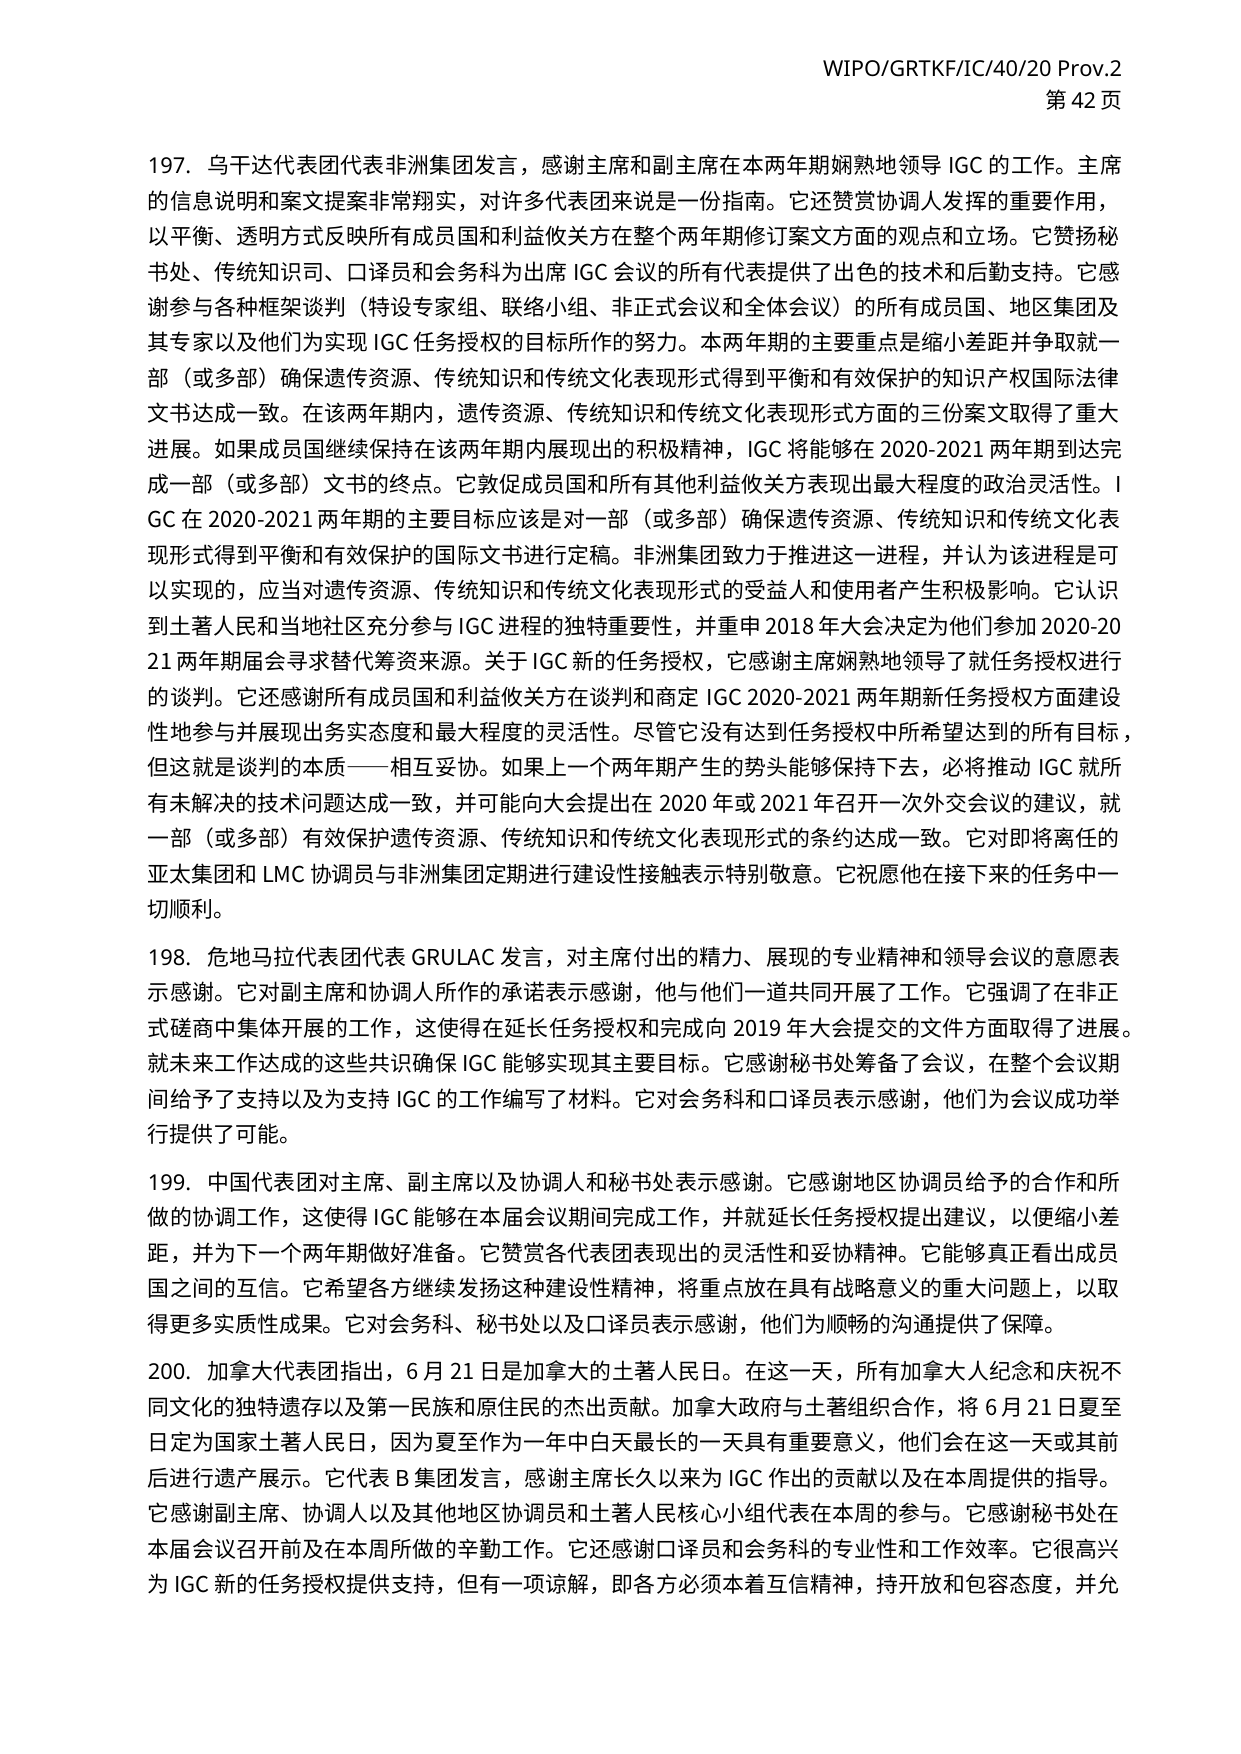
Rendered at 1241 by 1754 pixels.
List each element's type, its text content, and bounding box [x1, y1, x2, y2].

list 危地马拉代表团代表GRULAC发言，对主席付出的精力、展现的专业精神和领导会议的意愿表示感谢。它对副主席和协调人所作的承诺表示感谢，他与他们一道共同开展了工作。它强调了在非正式磋商中集体开展的工作，这使得在延长任务授权和完成向2019年大会提交的文件方面取得了进展。就未来工作达成的这些共识确保IGC能够实现其主要目标。它感谢秘书处筹备了会议，在整个会议期间给予了支持以及为支持IGC的工作编写了材料。它对会务科和口译员表示感谢，他们为会议成功举行提供了可能。 [148, 936, 1122, 1149]
list 中国代表团对主席、副主席以及协调人和秘书处表示感谢。它感谢地区协调员给予的合作和所做的协调工作，这使得IGC能够在本届会议期间完成工作，并就延长任务授权提出建议，以便缩小差距，并为下一个两年期做好准备。它赞赏各代表团表现出的灵活性和妥协精神。它能够真正看出成员国之间的互信。它希望各方继续发扬这种建设性精神，将重点放在具有战略意义的重大问题上，以取得更多实质性成果。它对会务科、秘书处以及口译员表示感谢，他们为顺畅的沟通提供了保障。 [148, 1161, 1122, 1338]
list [148, 1351, 1122, 1599]
list 乌干达代表团代表非洲集团发言，感谢主席和副主席在本两年期娴熟地领导IGC的工作。主席的信息说明和案文提案非常翔实，对许多代表团来说是一份指南。它还赞赏协调人发挥的重要作用，以平衡、透明方式反映所有成员国和利益攸关方在整个两年期修订案文方面的观点和立场。它赞扬秘书处、传统知识司、口译员和会务科为出席IGC会议的所有代表提供了出色的技术和后勤支持。它感谢参与各种框架谈判（特设专家组、联络小组、非正式会议和全体会议）的所有成员国、地区集团及其专家以及他们为实现IGC任务授权的目标所作的努力。本两年期的主要重点是缩小差距并争取就一部（或多部）确保遗传资源、传统知识和传统文化表现形式得到平衡和有效保护的知识产权国际法律文书达成一致。在该两年期内，遗传资源、传统知识和传统文化表现形式方面的三份案文取得了重大进展。如果成员国继续保持在该两年期内展现出的积极精神，IGC将能够在2020-2021两年期到达完成一部（或多部）文书的终点。它敦促成员国和所有其他利益攸关方表现出最大程度的政治灵活性。IGC在2020-2021两年期的主要目标应该是对一部（或多部）确保遗传资源、传统知识和传统文化表现形式得到平衡和有效保护的国际文书进行定稿。非洲集团致力于推进这一进程，并认为该进程是可以实现的，应当对遗传资源、传统知识和传统文化表现形式的受益人和使用者产生积极影响。它认识到土著人民和当地社区充分参与IGC进程的独特重要性，并重申2018年大会决定为他们参加2020-2021两年期届会寻求替代筹资来源。关于IGC新的任务授权，它感谢主席娴熟地领导了就任务授权进行的谈判。它还感谢所有成员国和利益攸关方在谈判和商定IGC 2020-2021两年期新任务授权方面建设性地参与并展现出务实态度和最大程度的灵活性。尽管它没有达到任务授权中所希望达到的所有目标，但这就是谈判的本质——相互妥协。如果上一个两年期产生的势头能够保持下去，必将推动IGC就所有未解决的技术问题达成一致，并可能向大会提出在2020年或2021年召开一次外交会议的建议，就一部（或多部）有效保护遗传资源、传统知识和传统文化表现形式的条约达成一致。它对即将离任的亚太集团和LMC协调员与非洲集团定期进行建设性接触表示特别敬意。它祝愿他在接下来的任务中一切顺利。 [148, 144, 1122, 924]
